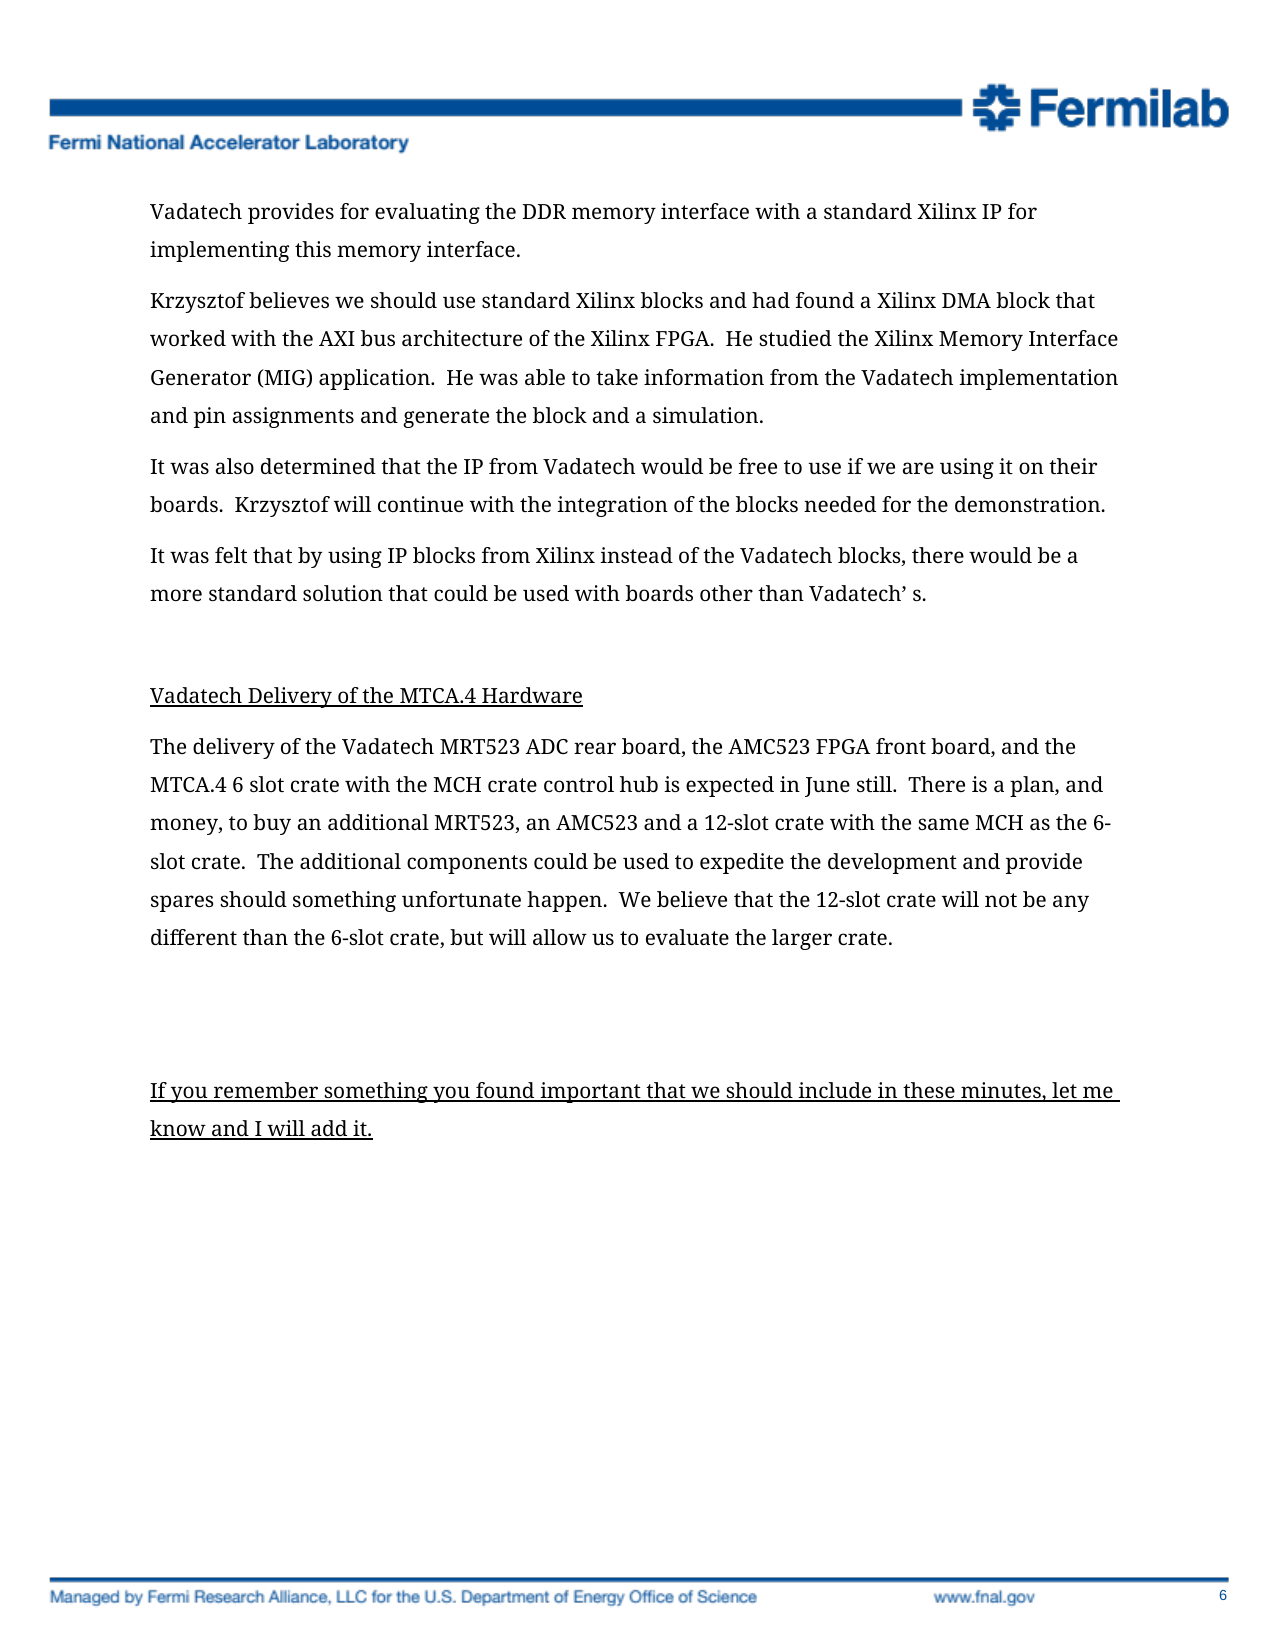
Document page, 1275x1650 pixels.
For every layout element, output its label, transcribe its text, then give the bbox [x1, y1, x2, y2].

text Krzysztof believes we should use standard Xilinx blocks and had found a Xilinx DMA block that worked with the AXI bus architecture of the Xilinx FPGA. He studied the Xilinx Memory Interface Generator (MIG) application. He was able to take information from the Vadatech implementation and pin assignments and generate the block and a simulation. [150, 286, 1125, 429]
text If you remember something you found important that we should include in these minutes, let me know and I will add it. [150, 1076, 1125, 1143]
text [150, 197, 1125, 264]
text It was also determined that the IP from Vadatech would be free to use if we are using it on their boards. Krzysztof will continue with the integration of the blocks needed for the demonstration. [150, 452, 1125, 519]
text The delivery of the Vadatech MRT523 ADC rear board, the AMC523 FPGA front board, and the MTCA.4 6 slot crate with the MCH crate control hub is expected in June still. There is a plan, and money, to buy an additional MRT523, an AMC523 and a 12-slot crate with the same MCH as the 6-slot crate. The additional components could be used to expedite the development and provide spares should something unfortunate happen. We believe that the 12-slot crate will not be any different than the 6-slot crate, but will allow us to evaluate the larger crate. [150, 732, 1125, 952]
text Vadatech Delivery of the MTCA.4 Hardware [150, 681, 1125, 709]
text It was felt that by using IP blocks from Xilinx instead of the Vadatech blocks, there would be a more standard solution that could be used with boards other than Vadatech’ s. [150, 541, 1125, 608]
